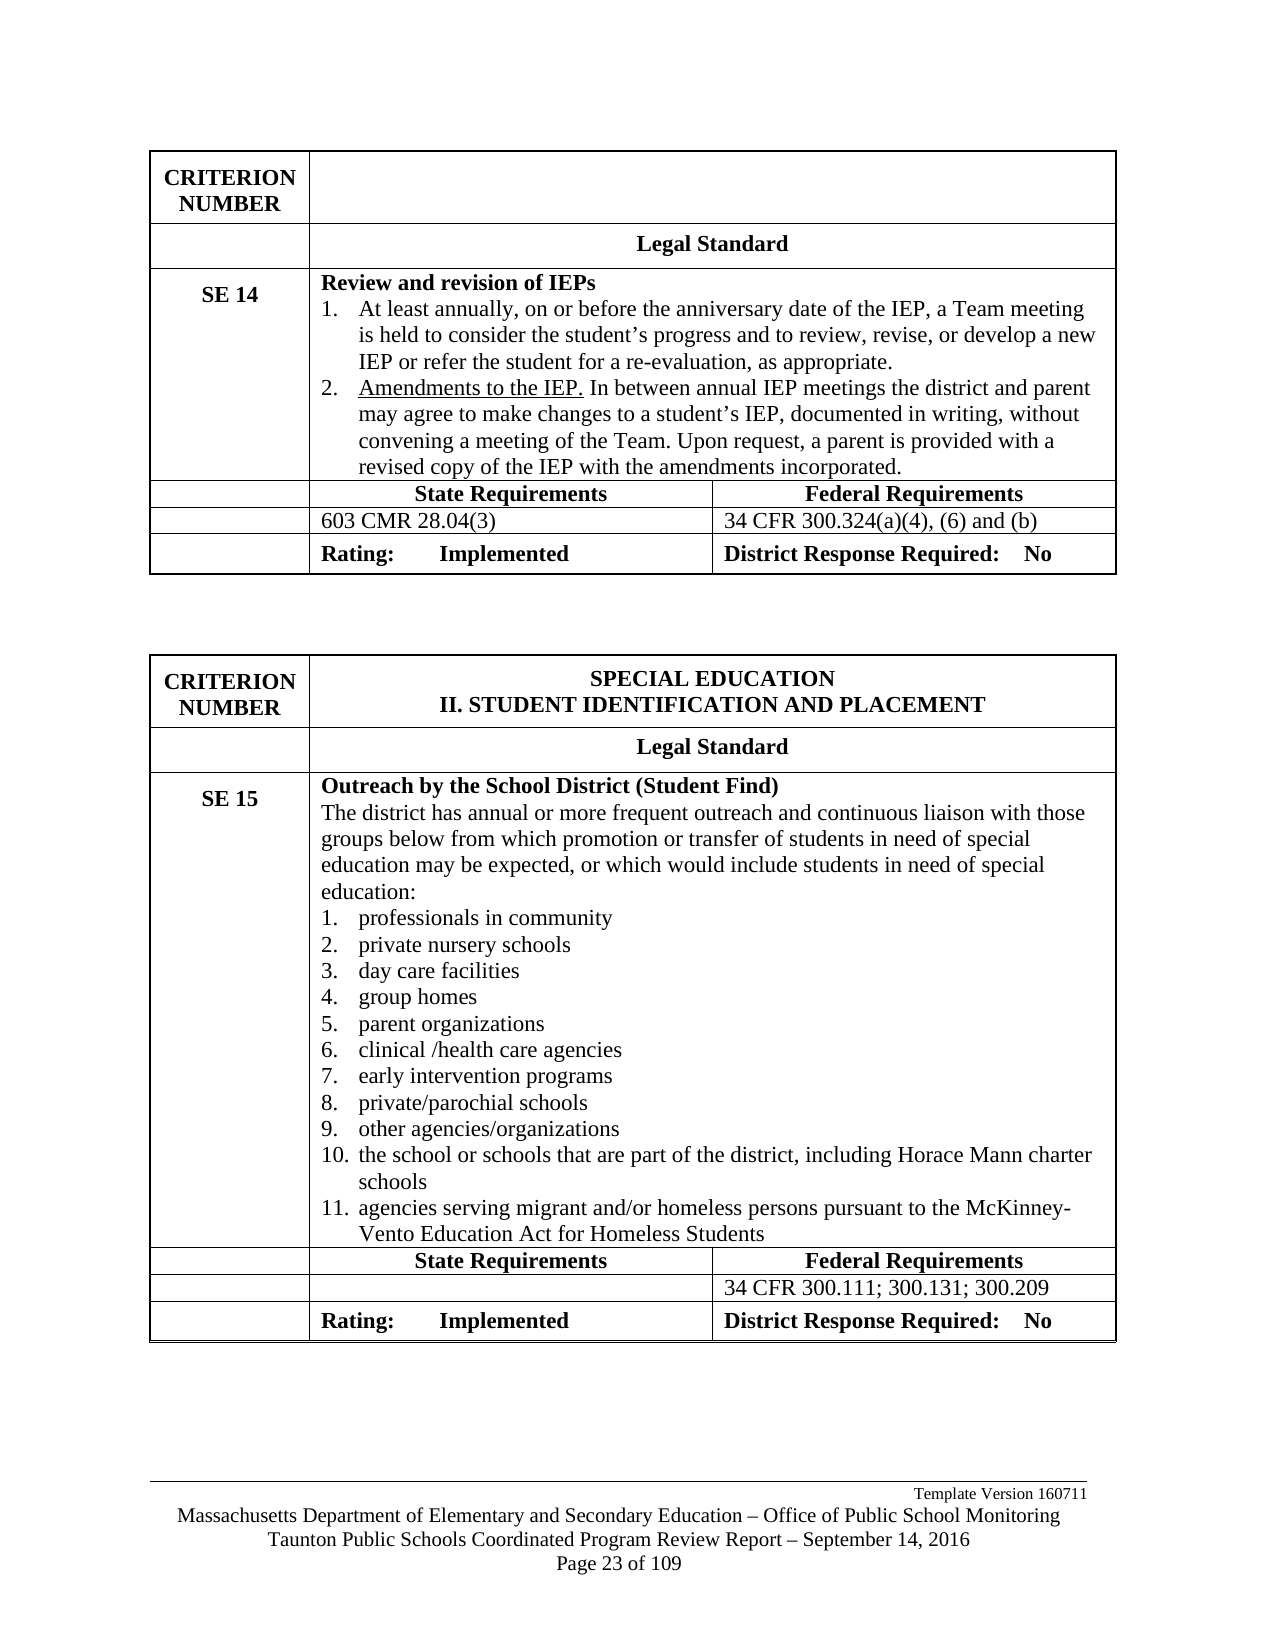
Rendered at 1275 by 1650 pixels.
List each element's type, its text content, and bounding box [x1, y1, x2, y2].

table_cell SE 15 [151, 773, 309, 1247]
table_cell District Response Required: [713, 1302, 1012, 1340]
table_cell Rating: [310, 1302, 422, 1340]
table_cell Legal Standard [310, 728, 1115, 772]
table_cell [151, 534, 309, 573]
table_cell Implemented [422, 534, 712, 573]
table_cell Federal Requirements [713, 481, 1115, 506]
table_cell SE 14 [151, 269, 309, 479]
table_cell Outreach by the School District (Student Find) The district has annual or more frequent outreach and continuous liaison with those groups below from which promotion or transfer of students in need of special education may be expected, or which would include students in need of special education: professionals in community private nursery schools day care facilities group homes parent organizations clinical /health care agencies early intervention programs private/parochial schools other agencies/organizations the school or schools that are part of the district, including Horace Mann charter schools agencies serving migrant and/or homeless persons pursuant to the McKinney-Vento Education Act for Homeless Students [310, 773, 1115, 1247]
table_cell District Response Required: [713, 534, 1012, 573]
table_cell [151, 1275, 309, 1301]
table_cell No [1013, 1302, 1115, 1340]
table_header [310, 152, 1115, 223]
table_cell [151, 1302, 309, 1340]
table_cell [151, 728, 309, 772]
table_cell Review and revision of IEPs At least annually, on or before the anniversary date of the IEP, a Team meeting is held to consider the student’s progress and to review, revise, or develop a new IEP or refer the student for a re-evaluation, as appropriate. Amendments to the IEP. In between annual IEP meetings the district and parent may agree to make changes to a student’s IEP, documented in writing, without convening a meeting of the Team. Upon request, a parent is provided with a revised copy of the IEP with the amendments incorporated. [310, 269, 1115, 479]
table_header CRITERION NUMBER [151, 152, 309, 223]
table_cell Legal Standard [310, 224, 1115, 268]
table_cell Rating: [310, 534, 422, 573]
table_cell [151, 508, 309, 533]
table_cell 34 CFR 300.111; 300.131; 300.209 [713, 1275, 1115, 1301]
table_cell State Requirements [310, 1248, 712, 1274]
table_cell Implemented [422, 1302, 712, 1340]
table_cell [310, 1275, 712, 1301]
table_cell Federal Requirements [713, 1248, 1115, 1274]
table_cell 603 CMR 28.04(3) [310, 508, 712, 533]
table_cell [151, 481, 309, 506]
table_header CRITERION NUMBER [151, 656, 309, 727]
table_cell State Requirements [310, 481, 712, 506]
table_header SPECIAL EDUCATION II. STUDENT IDENTIFICATION AND PLACEMENT [310, 656, 1115, 727]
table_cell 34 CFR 300.324(a)(4), (6) and (b) [713, 508, 1115, 533]
table_cell No [1013, 534, 1115, 573]
table_cell [151, 1248, 309, 1274]
table_cell [151, 224, 309, 268]
